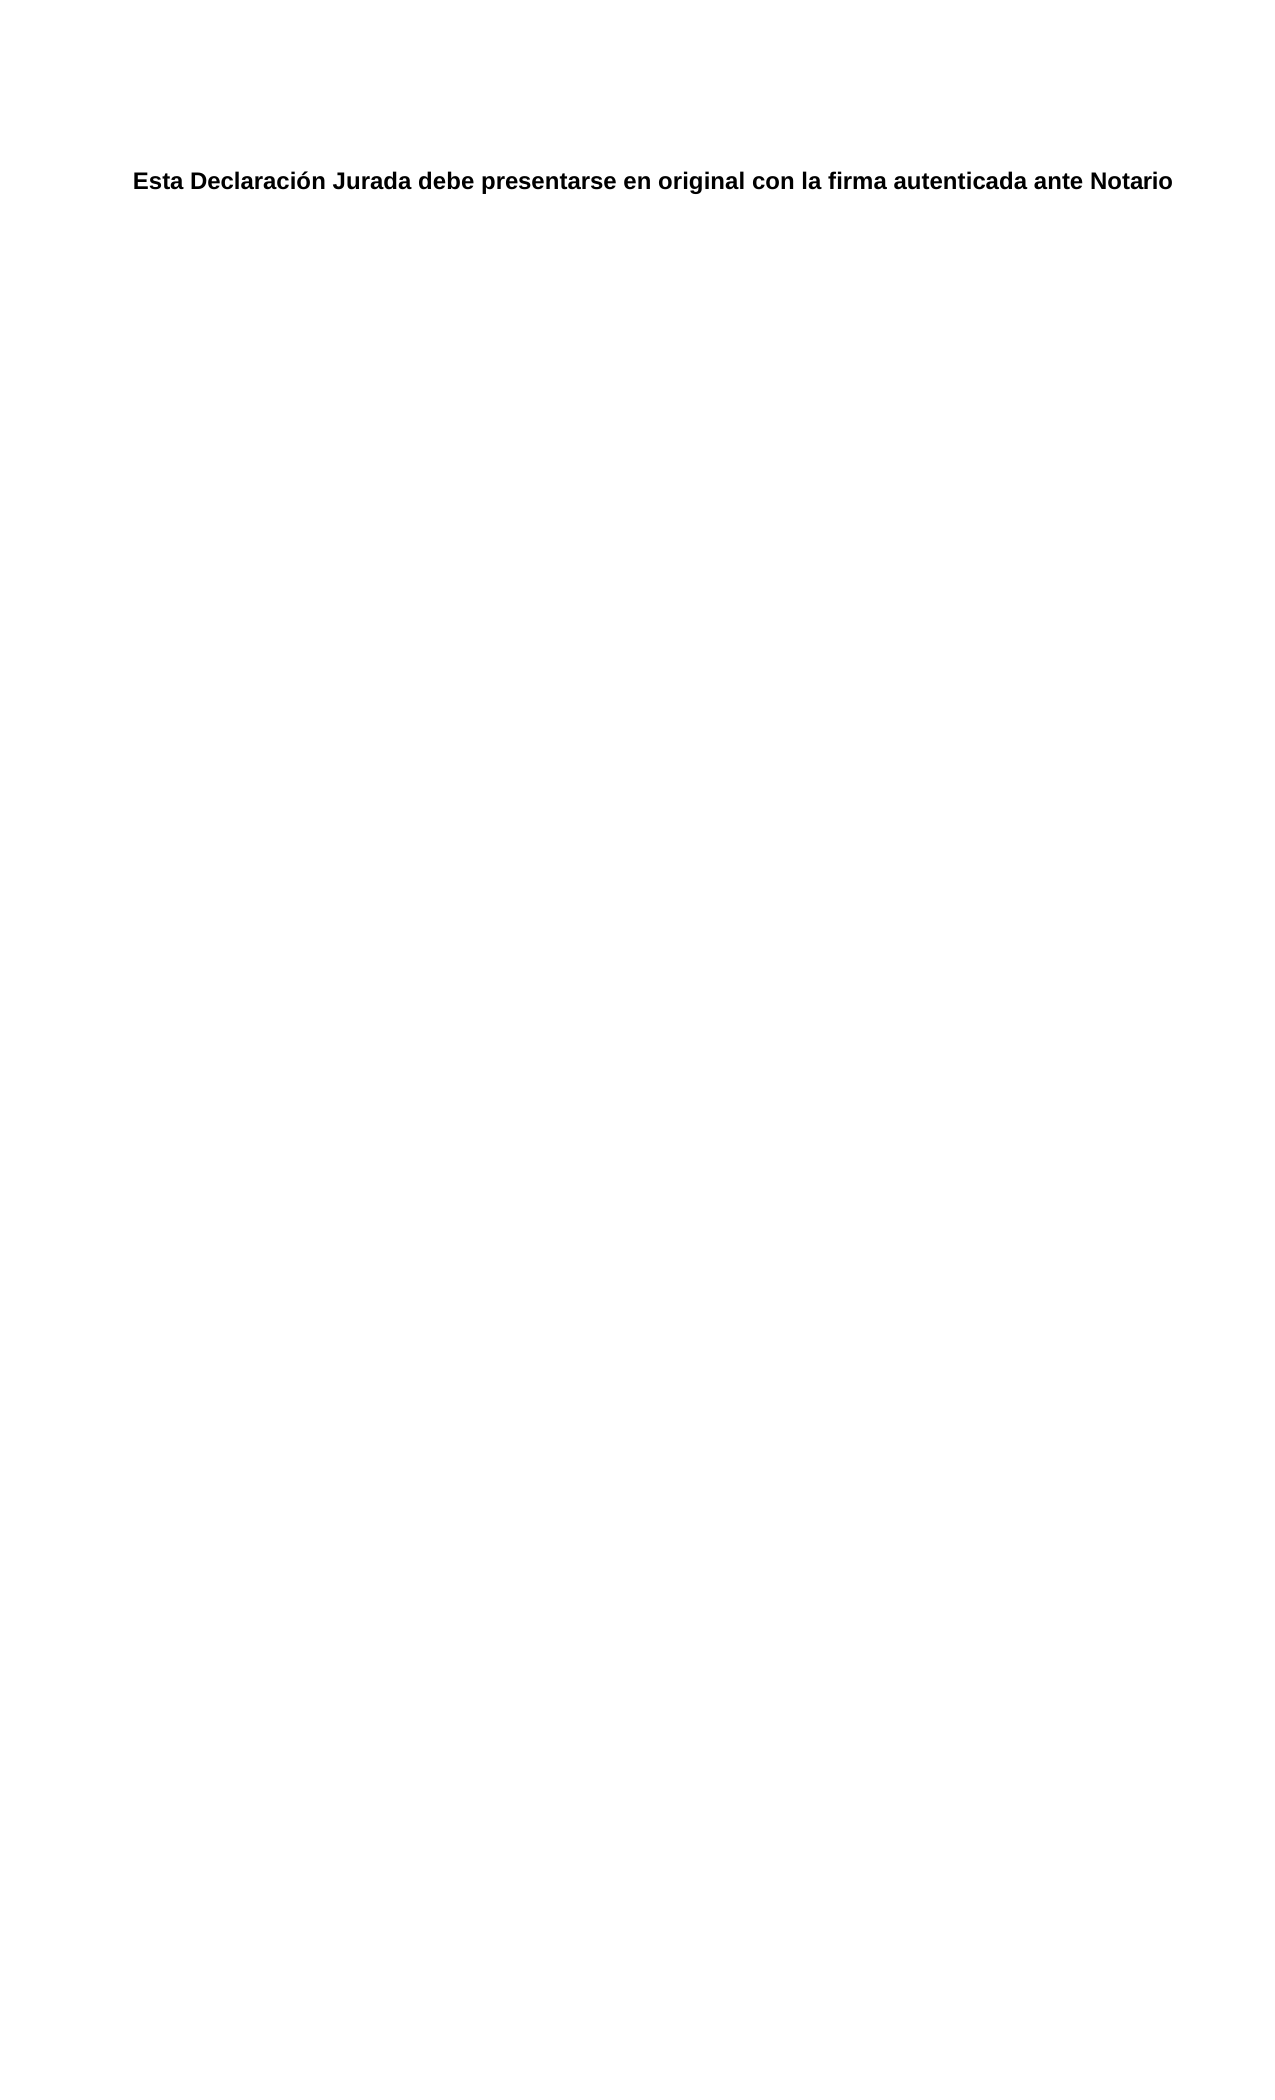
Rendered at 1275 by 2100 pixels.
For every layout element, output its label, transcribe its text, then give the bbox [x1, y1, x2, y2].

text Esta Declaración Jurada debe presentarse en original con la firma autenticada ante Notario [133, 167, 1194, 194]
